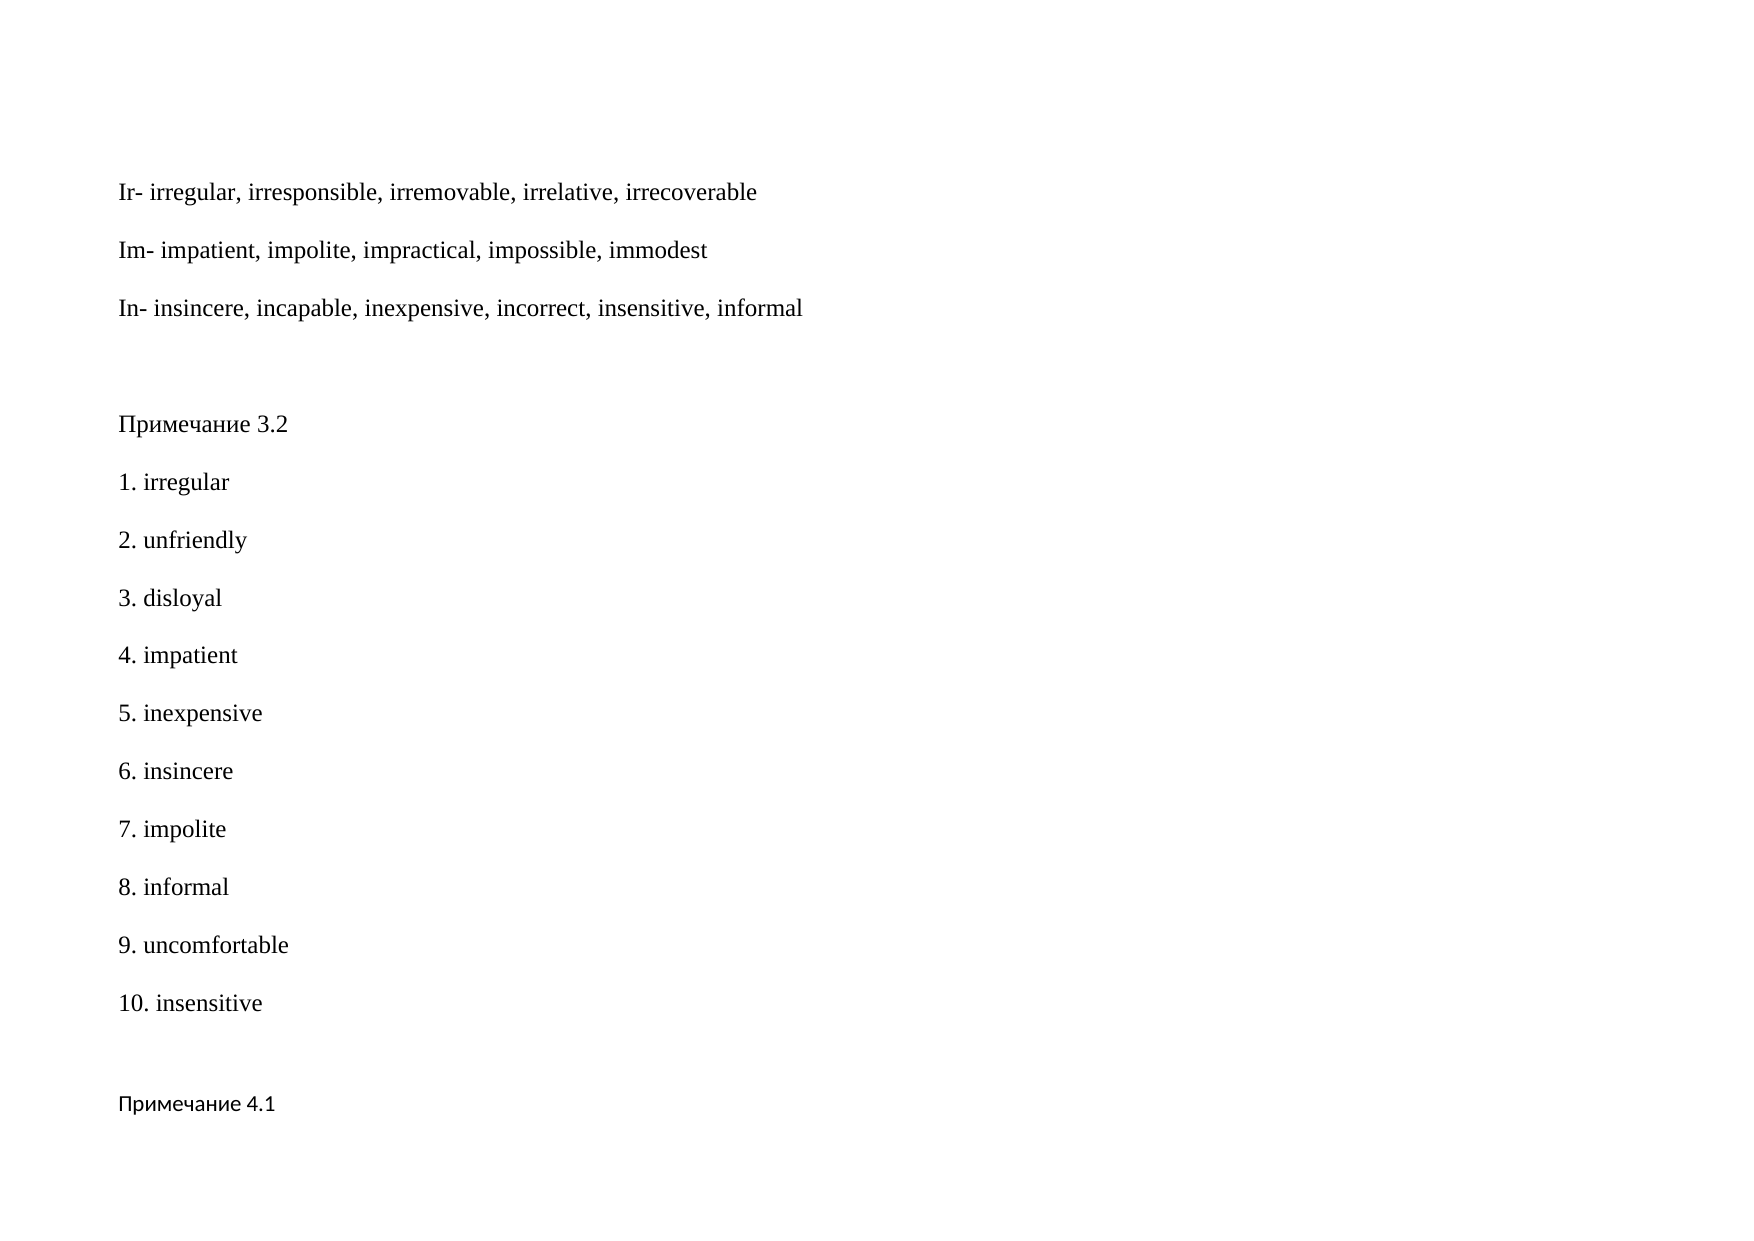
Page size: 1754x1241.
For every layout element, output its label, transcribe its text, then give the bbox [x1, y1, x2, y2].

text 9. uncomfortable [118, 930, 1636, 959]
text 10. insensitive [118, 988, 1636, 1017]
text 3. disloyal [118, 583, 1636, 611]
text 2. unfriendly [118, 525, 1636, 553]
text 6. insincere [118, 756, 1636, 785]
text In- insincere, incapable, inexpensive, incorrect, insensitive, informal [118, 293, 1636, 322]
text 7. impolite [118, 814, 1636, 843]
text 1. irregular [118, 467, 1636, 496]
text Примечание 4.1 [118, 1089, 1636, 1117]
text 5. inexpensive [118, 698, 1636, 727]
text Примечание 3.2 [118, 409, 1636, 438]
text Ir- irregular, irresponsible, irremovable, irrelative, irrecoverable [118, 177, 1636, 206]
text Im- impatient, impolite, impractical, impossible, immodest [118, 235, 1636, 264]
text 8. informal [118, 872, 1636, 901]
text 4. impatient [118, 641, 1636, 669]
